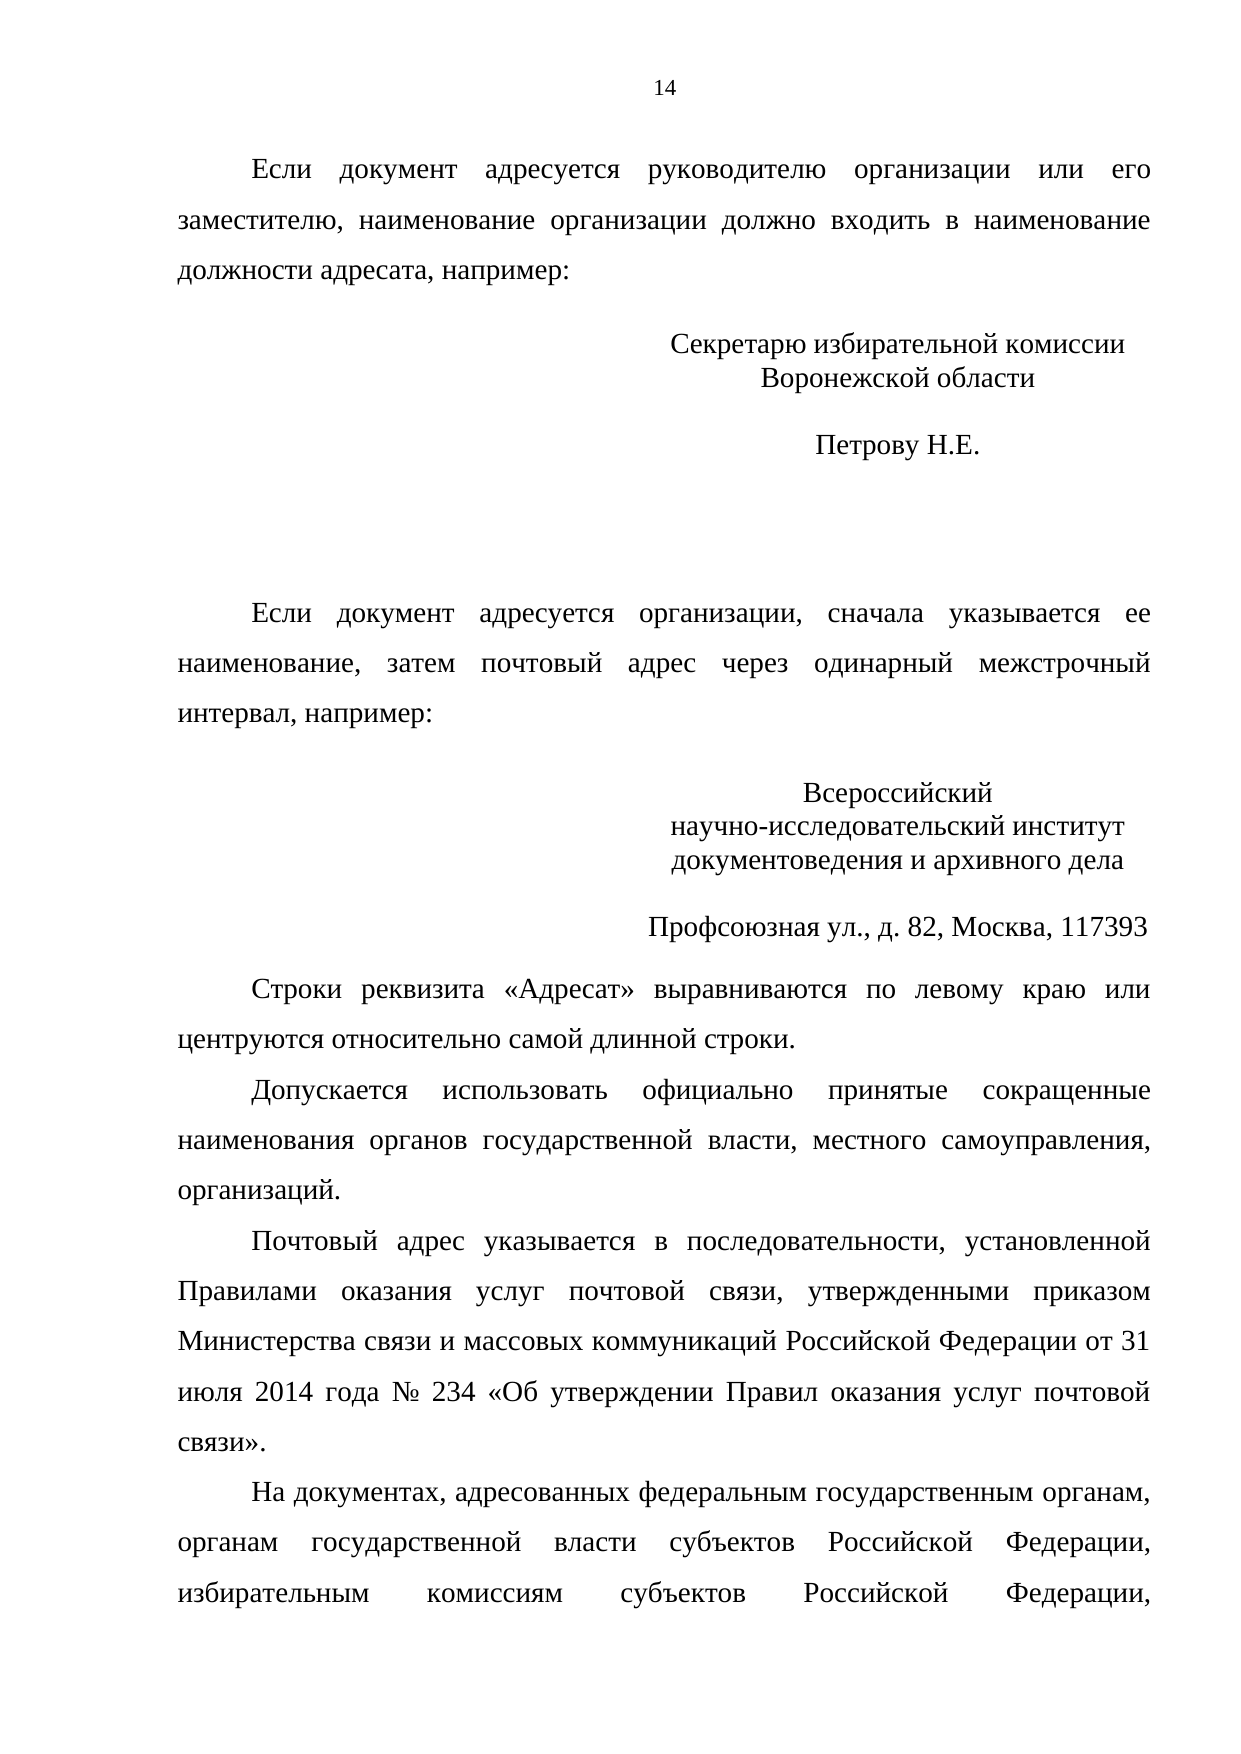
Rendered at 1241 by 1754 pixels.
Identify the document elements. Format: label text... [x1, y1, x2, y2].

text Петрову Н.Е. [644, 427, 1152, 461]
text Строки реквизита «Адресат» выравниваются по левому краю или центруются относительно самой длинной строки. [177, 971, 1152, 1055]
text Допускается использовать официально принятые сокращенные наименования органов государственной власти, местного самоуправления, организаций. [177, 1072, 1152, 1206]
text Секретарю избирательной комиссии Воронежской области [644, 327, 1152, 394]
text Если документ адресуется организации, сначала указывается ее наименование, затем почтовый адрес через одинарный межстрочный интервал, например: [177, 595, 1152, 729]
text Всероссийский научно-исследовательский институт документоведения и архивного дела [644, 775, 1152, 875]
text Профсоюзная ул., д. 82, Москва, 117393 [644, 909, 1152, 942]
text Почтовый адрес указывается в последовательности, установленной Правилами оказания услуг почтовой связи, утвержденными приказом Министерства связи и массовых коммуникаций Российской Федерации от 31 июля 2014 года № 234 «Об утверждении Правил оказания услуг почтовой связи». [177, 1223, 1152, 1457]
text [177, 1474, 1152, 1608]
text Если документ адресуется руководителю организации или его заместителю, наименование организации должно входить в наименование должности адресата, например: [177, 152, 1152, 286]
